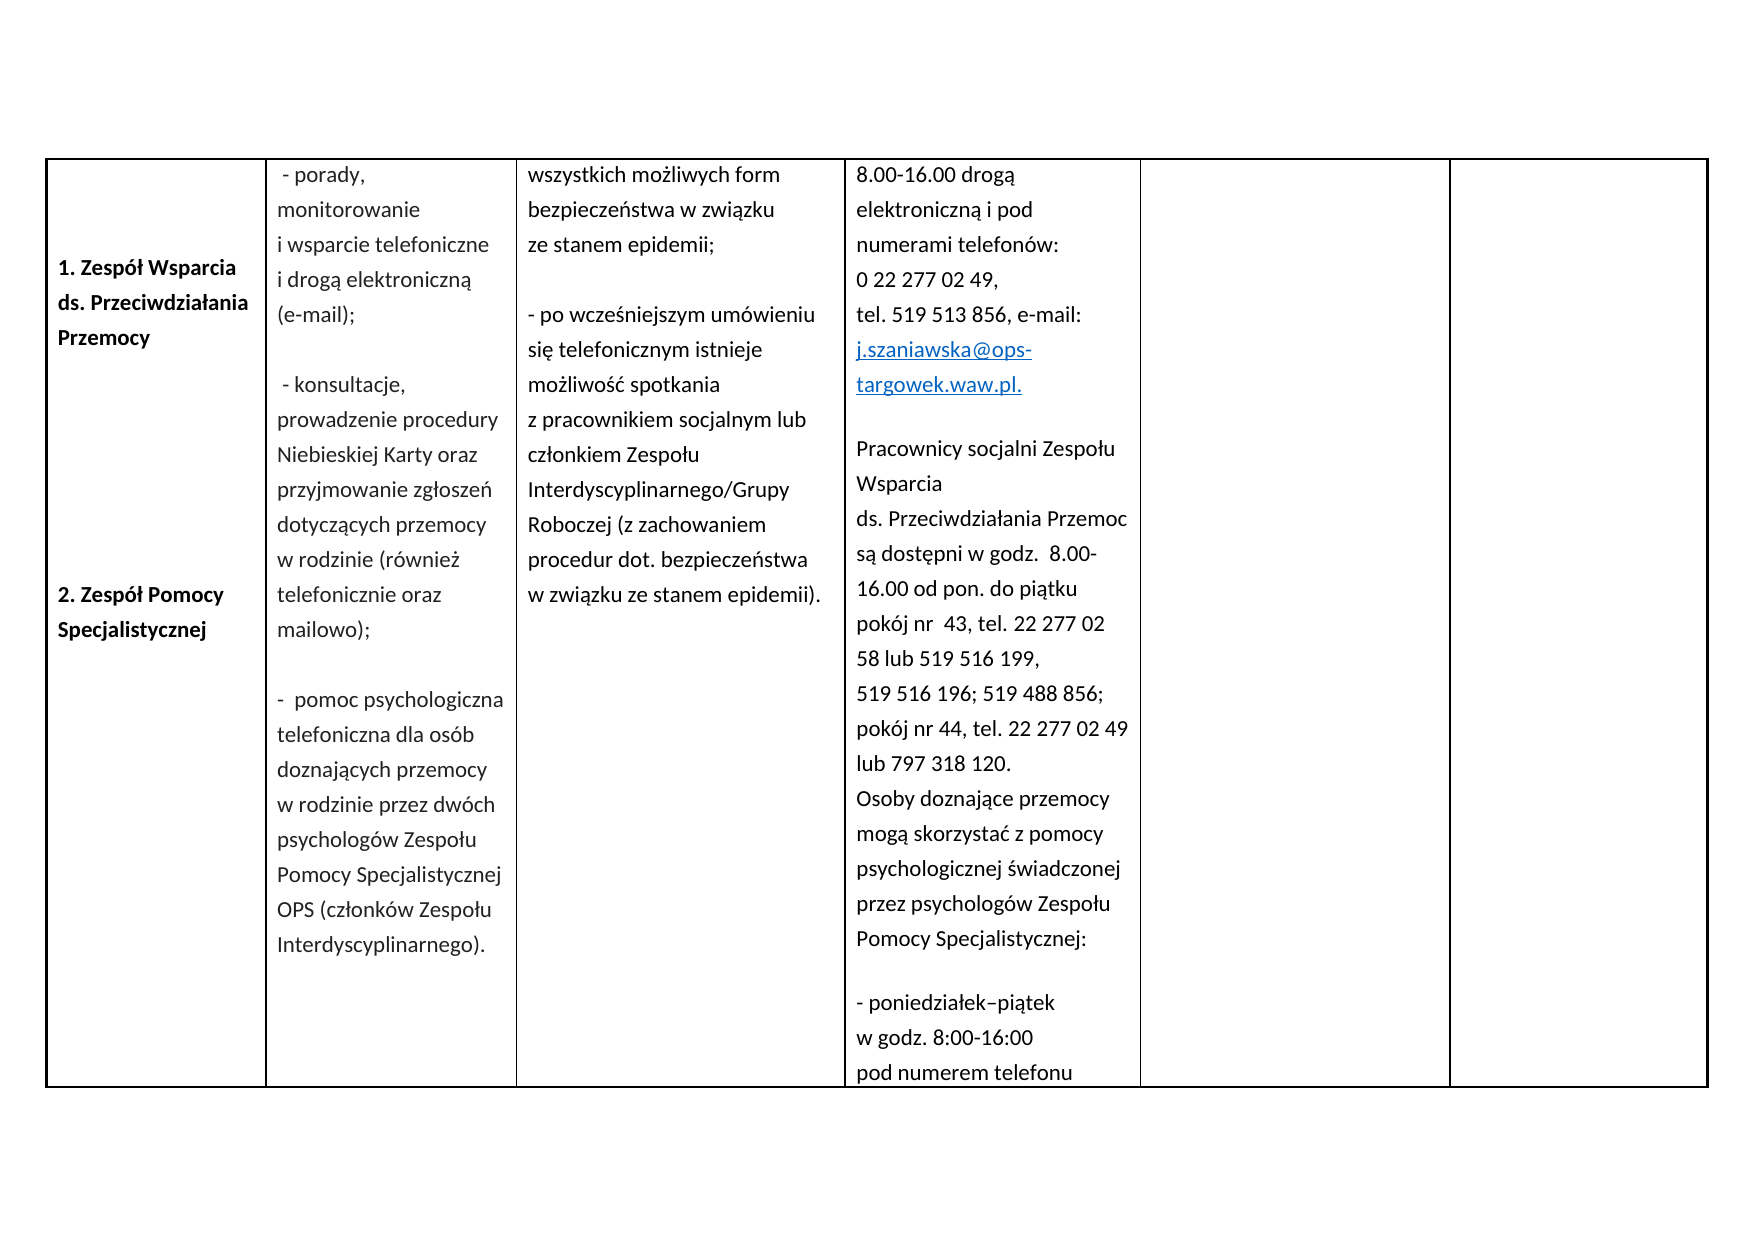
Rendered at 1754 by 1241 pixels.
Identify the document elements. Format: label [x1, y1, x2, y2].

table_cell [267, 160, 516, 1086]
table_cell [1141, 160, 1449, 1086]
table_cell [48, 160, 265, 1086]
table_cell [517, 160, 844, 1086]
table_cell [846, 160, 1140, 1086]
table_cell [1451, 160, 1706, 1086]
